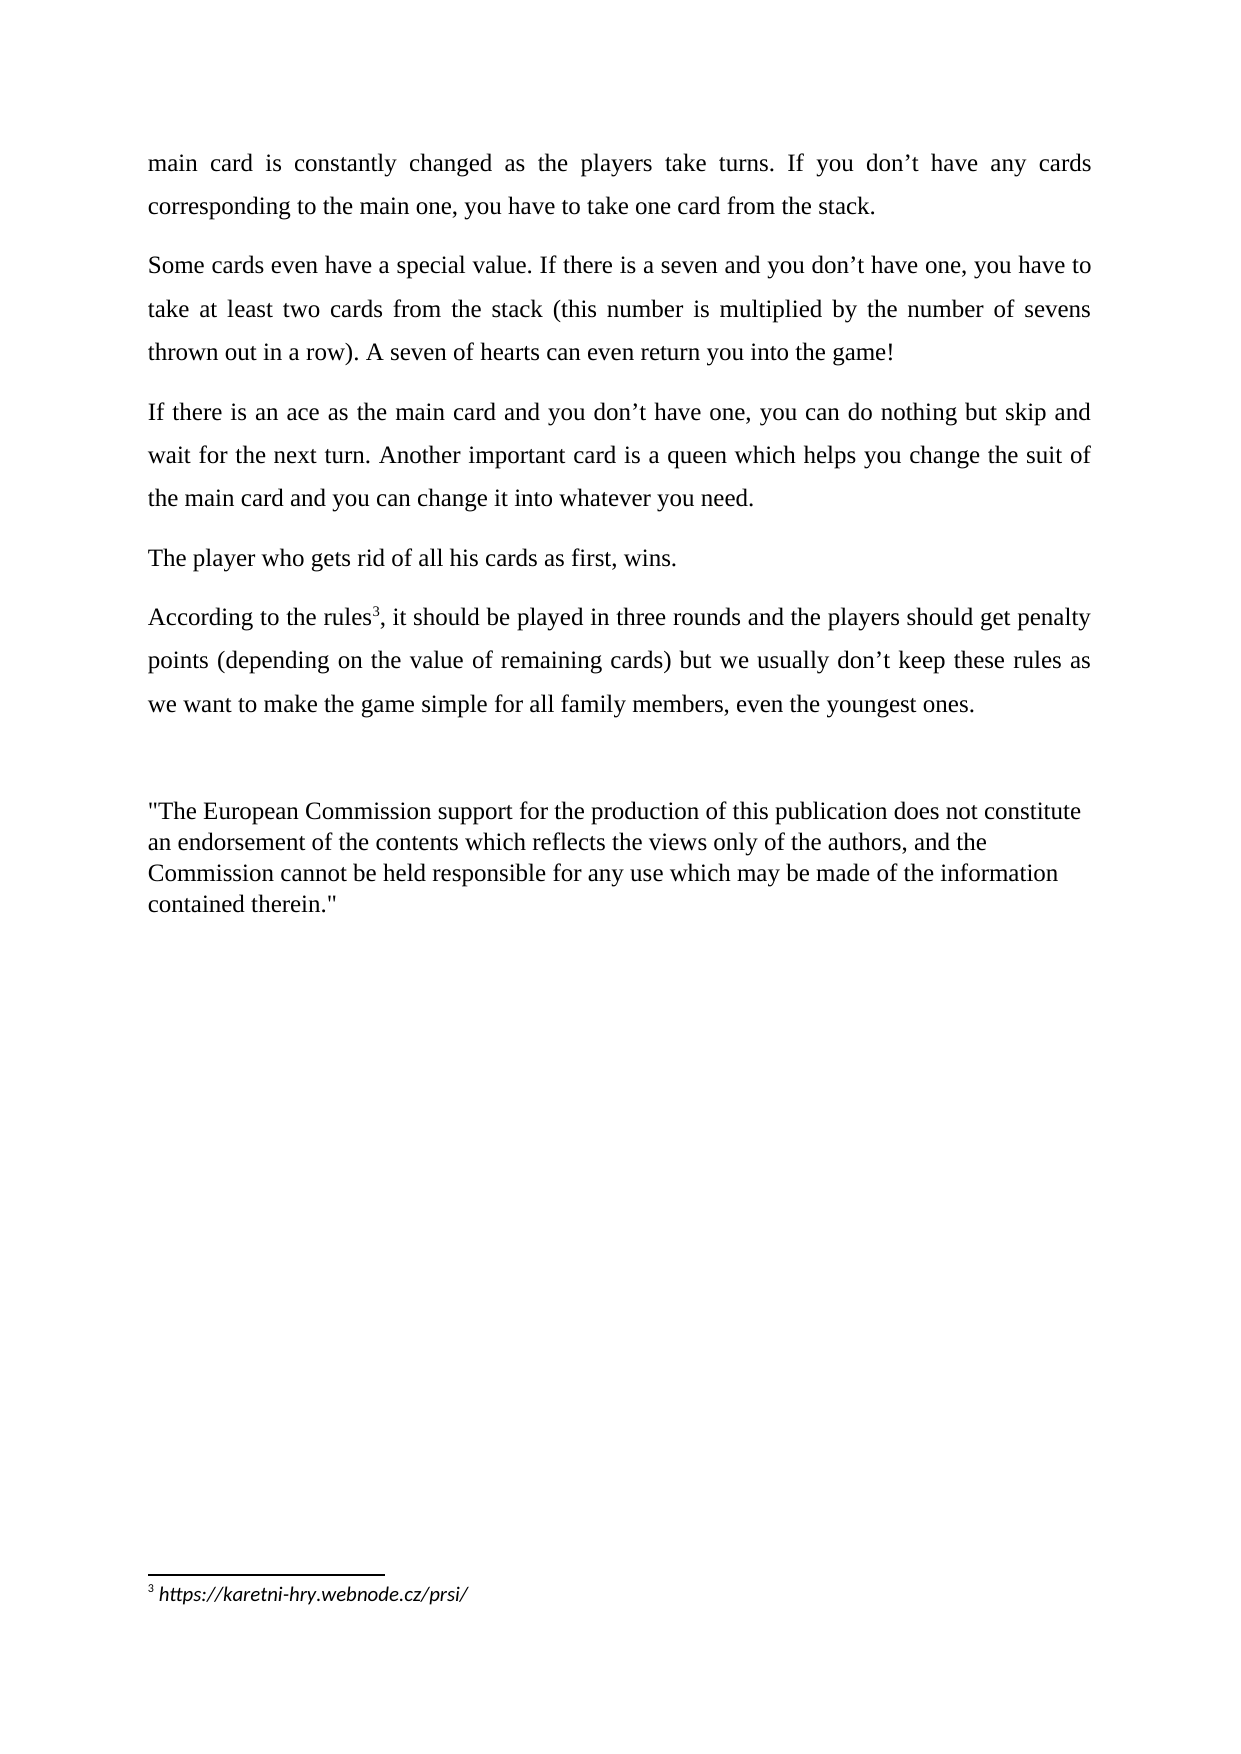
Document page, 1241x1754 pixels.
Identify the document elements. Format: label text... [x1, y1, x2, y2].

text According to the rules, it should be played in three rounds and the players should get penalty points (depending on the value of remaining cards) but we usually don’t keep these rules as we want to make the game simple for all family members, even the youngest ones. [148, 602, 1093, 717]
text "The European Commission support for the production of this publication does not constitute an endorsement of the contents which reflects the views only of the authors, and the Commission cannot be held responsible for any use which may be made of the information contained therein." [148, 796, 1093, 918]
text Some cards even have a special value. If there is a seven and you don’t have one, you have to take at least two cards from the stack (this number is multiplied by the number of sevens thrown out in a row). A seven of hearts can even return you into the game! [148, 251, 1093, 366]
text If there is an ace as the main card and you don’t have one, you can do nothing but skip and wait for the next turn. Another important card is a queen which helps you change the suit of the main card and you can change it into whatever you need. [148, 397, 1093, 512]
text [148, 148, 1093, 219]
text The player who gets rid of all his cards as first, wins. [148, 543, 1093, 571]
